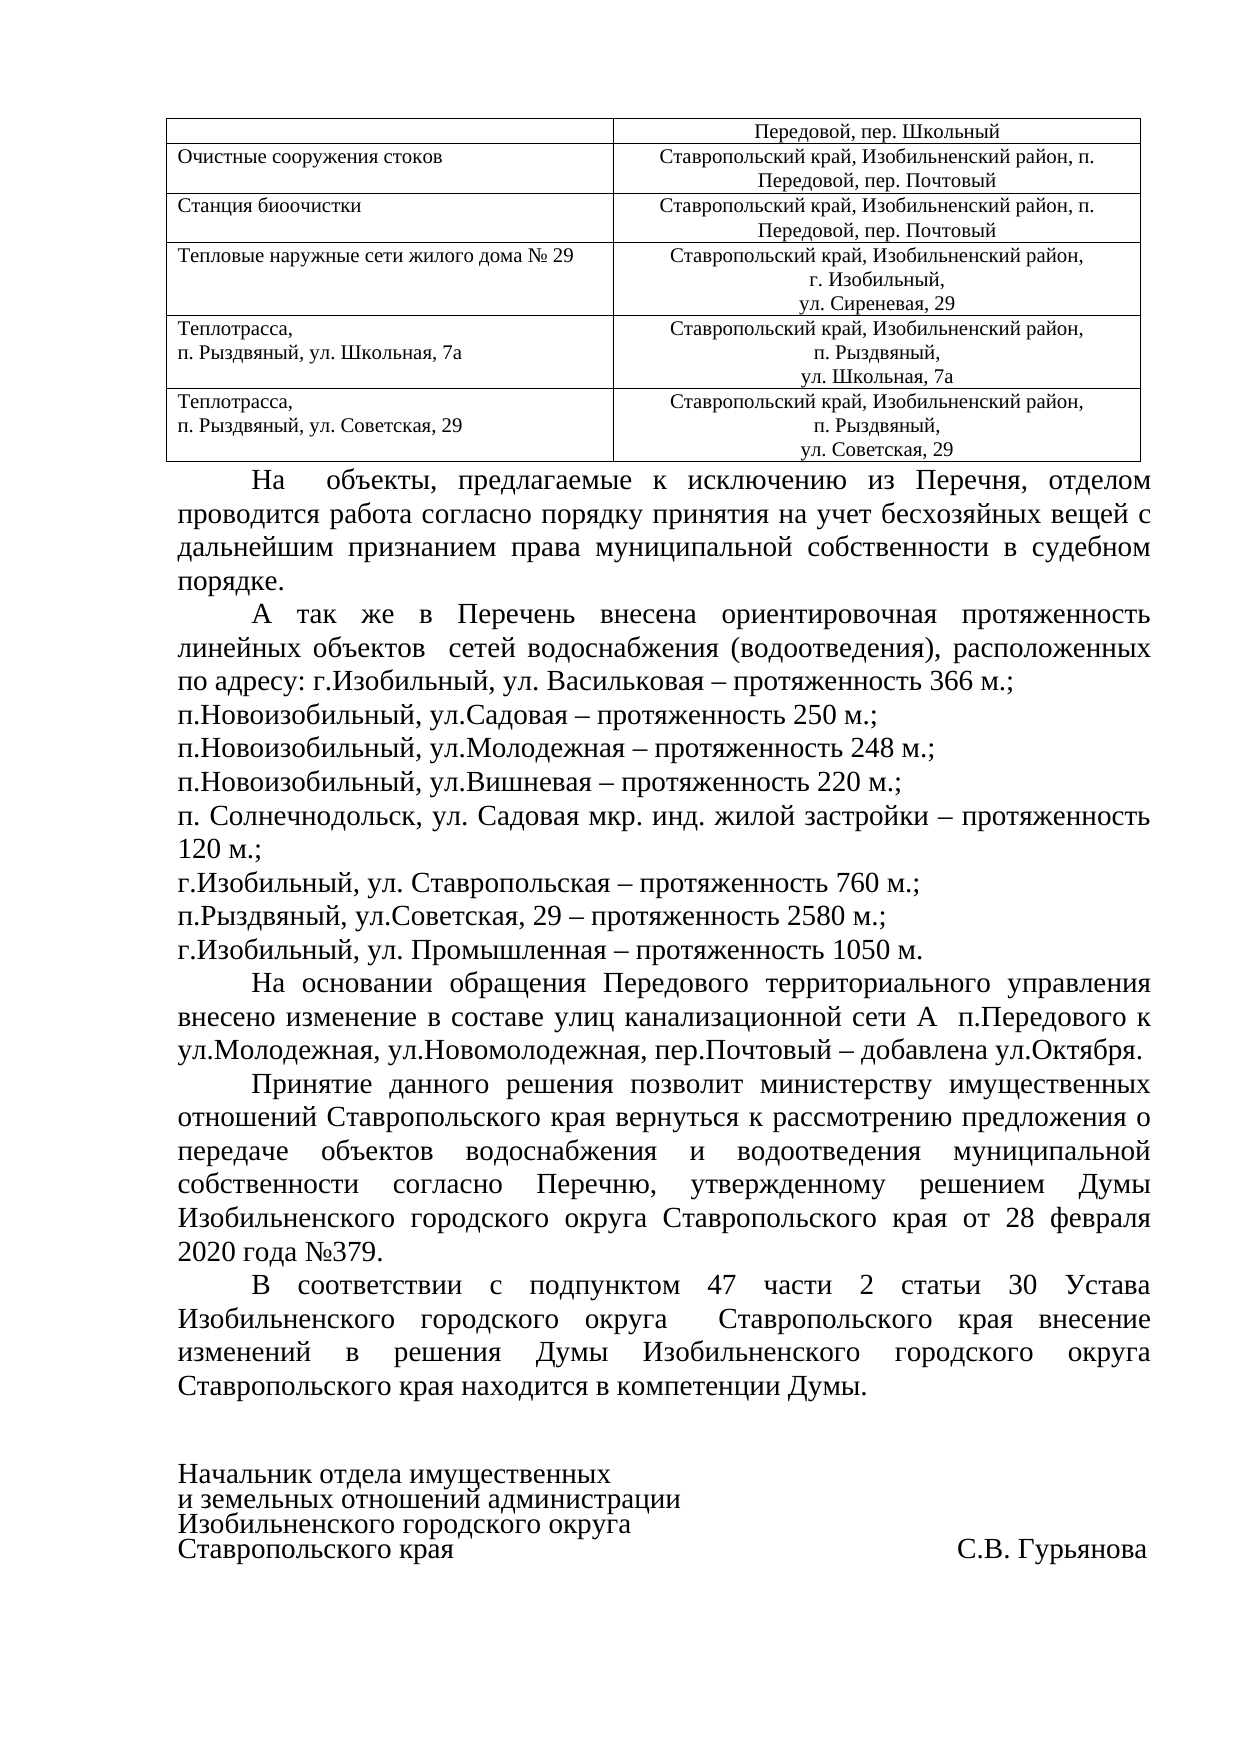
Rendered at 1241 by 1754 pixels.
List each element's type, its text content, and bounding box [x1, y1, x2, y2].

text В соответствии с подпунктом 47 части 2 статьи 30 Устава Изобильненского городского округа Ставропольского края внесение изменений в решения Думы Изобильненского городского округа Ставропольского края находится в компетенции Думы. [177, 1267, 1152, 1401]
text п.Новоизобильный, ул.Молодежная – протяженность 248 м.; [177, 731, 1152, 764]
table_cell Ставропольский край, Изобильненский район, п. Рыздвяный, ул. Советская, 29 [614, 389, 1140, 461]
table_cell Ставропольский край, Изобильненский район, г. Изобильный, ул. Сиреневая, 29 [614, 243, 1140, 315]
table_cell Тепловые наружные сети жилого дома № 29 [167, 243, 613, 315]
text На объекты, предлагаемые к исключению из Перечня, отделом проводится работа согласно порядку принятия на учет бесхозяйных вещей с дальнейшим признанием права муниципальной собственности в судебном порядке. [177, 462, 1152, 596]
table_cell Ставропольский край, Изобильненский район, п. Передовой, пер. Почтовый [614, 194, 1140, 242]
text А так же в Перечень внесена ориентировочная протяженность линейных объектов сетей водоснабжения (водоотведения), расположенных по адресу: г.Изобильный, ул. Васильковая – протяженность 366 м.; [177, 596, 1152, 697]
text п.Новоизобильный, ул.Вишневая – протяженность 220 м.; [177, 764, 1152, 798]
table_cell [614, 119, 1140, 143]
table_cell Очистные сооружения стоков [167, 144, 613, 192]
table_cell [614, 144, 1140, 192]
table_cell Теплотрасса, п. Рыздвяный, ул. Советская, 29 [167, 389, 613, 461]
text Принятие данного решения позволит министерству имущественных отношений Ставропольского края вернуться к рассмотрению предложения о передаче объектов водоснабжения и водоотведения муниципальной собственности согласно Перечню, утвержденному решением Думы Изобильненского городского округа Ставропольского края от №379. [177, 1066, 1152, 1267]
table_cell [167, 119, 613, 143]
text Ставропольского края С.В. Гурьянова [177, 1539, 1152, 1564]
text г.Изобильный, ул. Ставропольская – протяженность 760 м.; [177, 865, 1152, 898]
text и земельных отношений администрации [177, 1489, 1152, 1514]
text Изобильненского городского округа [177, 1514, 1152, 1539]
table_cell Ставропольский край, Изобильненский район, п. Рыздвяный, ул. Школьная, 7а [614, 316, 1140, 388]
text п.Рыздвяный, ул.Советская, 29 – протяженность 2580 м.; [177, 898, 1152, 932]
table_cell Станция биоочистки [167, 194, 613, 242]
text Начальник отдела имущественных [177, 1464, 1152, 1489]
table_cell Теплотрасса, п. Рыздвяный, ул. Школьная, 7а [167, 316, 613, 388]
text г.Изобильный, ул. Промышленная – протяженность 1050 м. [177, 932, 1152, 965]
text п. Солнечнодольск, ул. Садовая мкр. инд. жилой застройки – протяженность 120 м.; [177, 798, 1152, 865]
text п.Новоизобильный, ул.Садовая – протяженность 250 м.; [177, 697, 1152, 731]
text На основании обращения Передового территориального управления внесено изменение в составе улиц канализационной сети А п.Передового к ул.Молодежная, ул.Новомолодежная, пер.Почтовый – добавлена ул.Октября. [177, 965, 1152, 1066]
